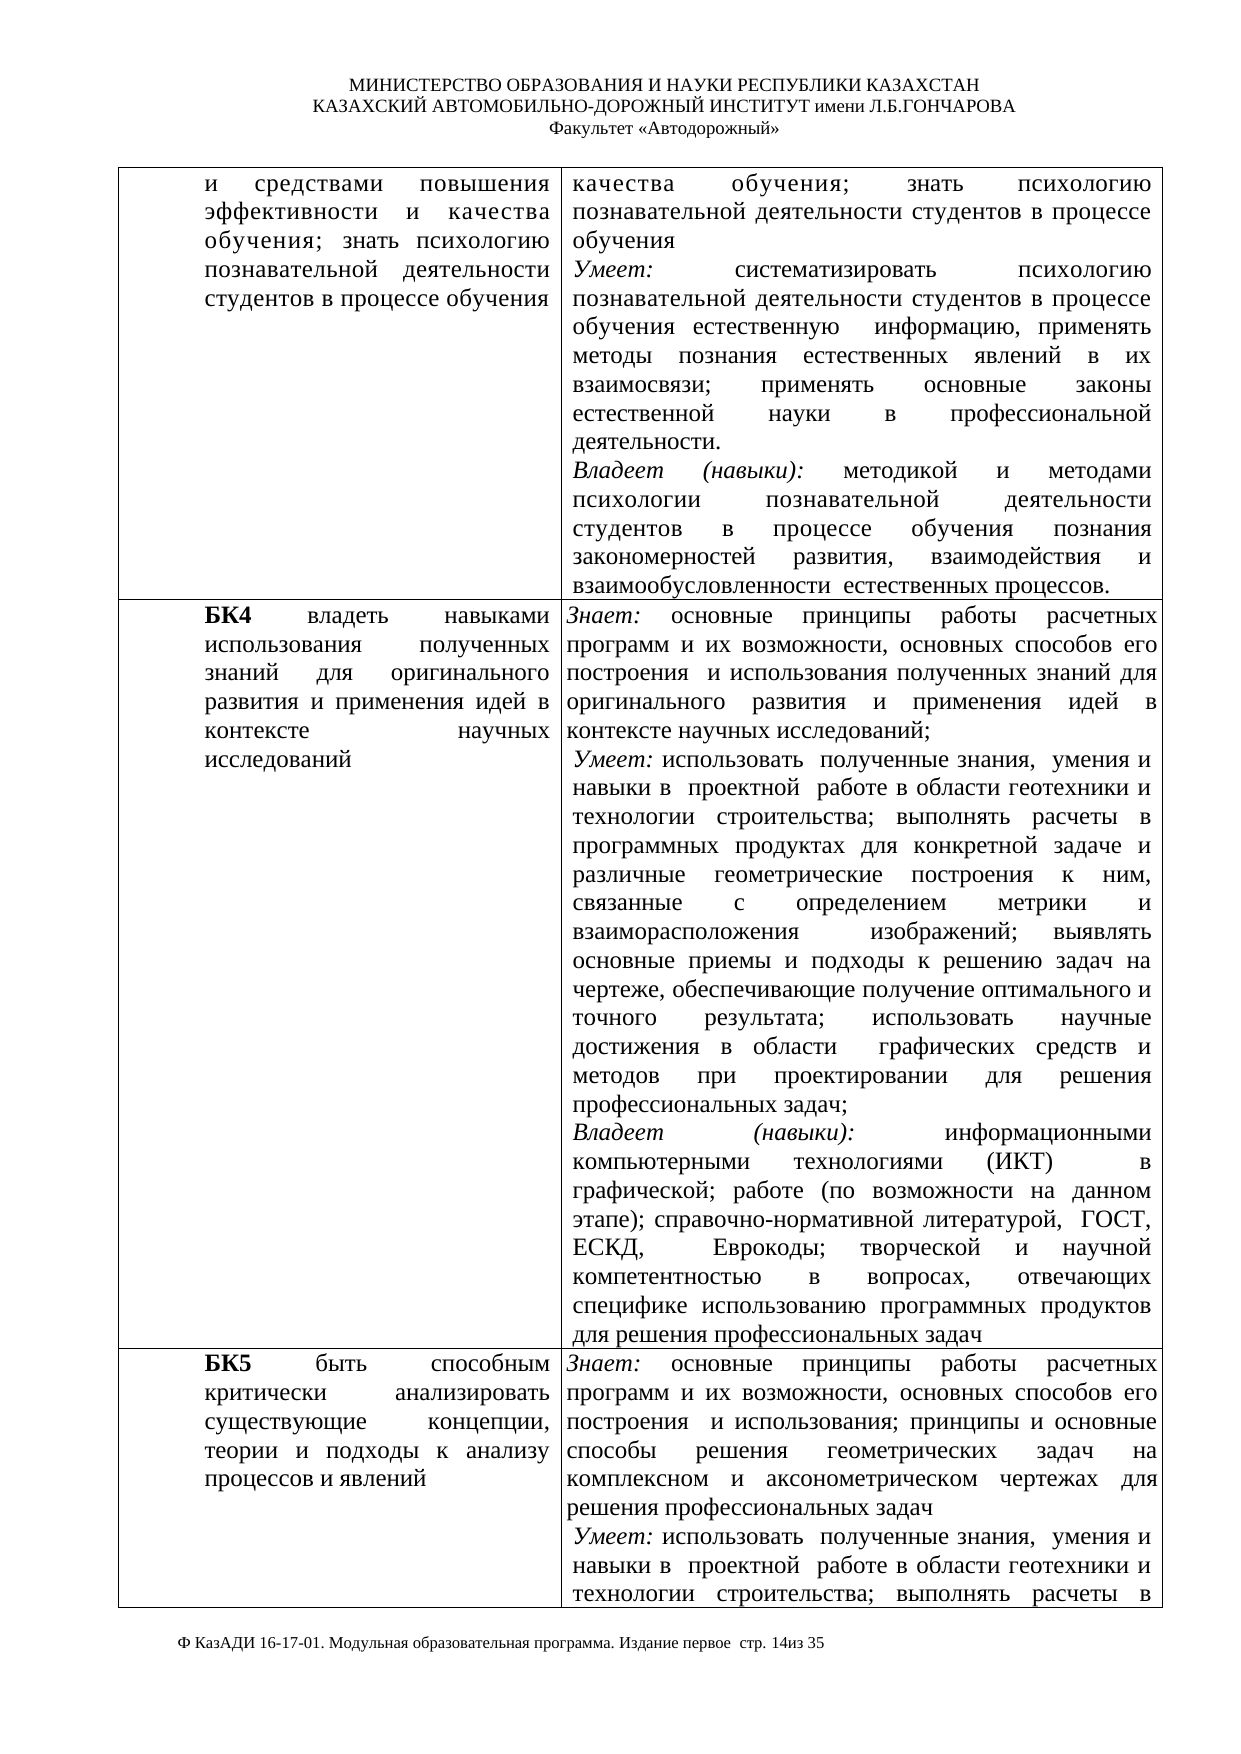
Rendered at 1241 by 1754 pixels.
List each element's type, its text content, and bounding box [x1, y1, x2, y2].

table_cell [119, 168, 561, 599]
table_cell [119, 1349, 561, 1607]
table_cell БК4 владеть навыками использования полученных знаний для оригинального развития и применения идей в контексте научных исследований [119, 600, 561, 1347]
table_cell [562, 1349, 1162, 1607]
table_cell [562, 168, 1162, 599]
table_cell Знает: основные принципы работы расчетных программ и их возможности, основных способов его построения и использования полученных знаний для оригинального развития и применения идей в контексте научных исследований; Умеет: использовать полученные знания, умения и навыки в проектной работе в области геотехники и технологии строительства; выполнять расчеты в программных продуктах для конкретной задаче и различные геометрические построения к ним, связанные с определением метрики и взаиморасположения изображений; выявлять основные приемы и подходы к решению задач на чертеже, обеспечивающие получение оптимального и точного результата; использовать научные достижения в области графических средств и методов при проектировании для решения профессиональных задач; Владеет (навыки): информационными компьютерными технологиями (ИКТ) в графической; работе (по возможности на данном этапе); справочно-нормативной литературой, ГОСТ, ЕСКД, Еврокоды; творческой и научной компетентностью в вопросах, отвечающих специфике использованию программных продуктов для решения профессиональных задач [562, 600, 1162, 1347]
